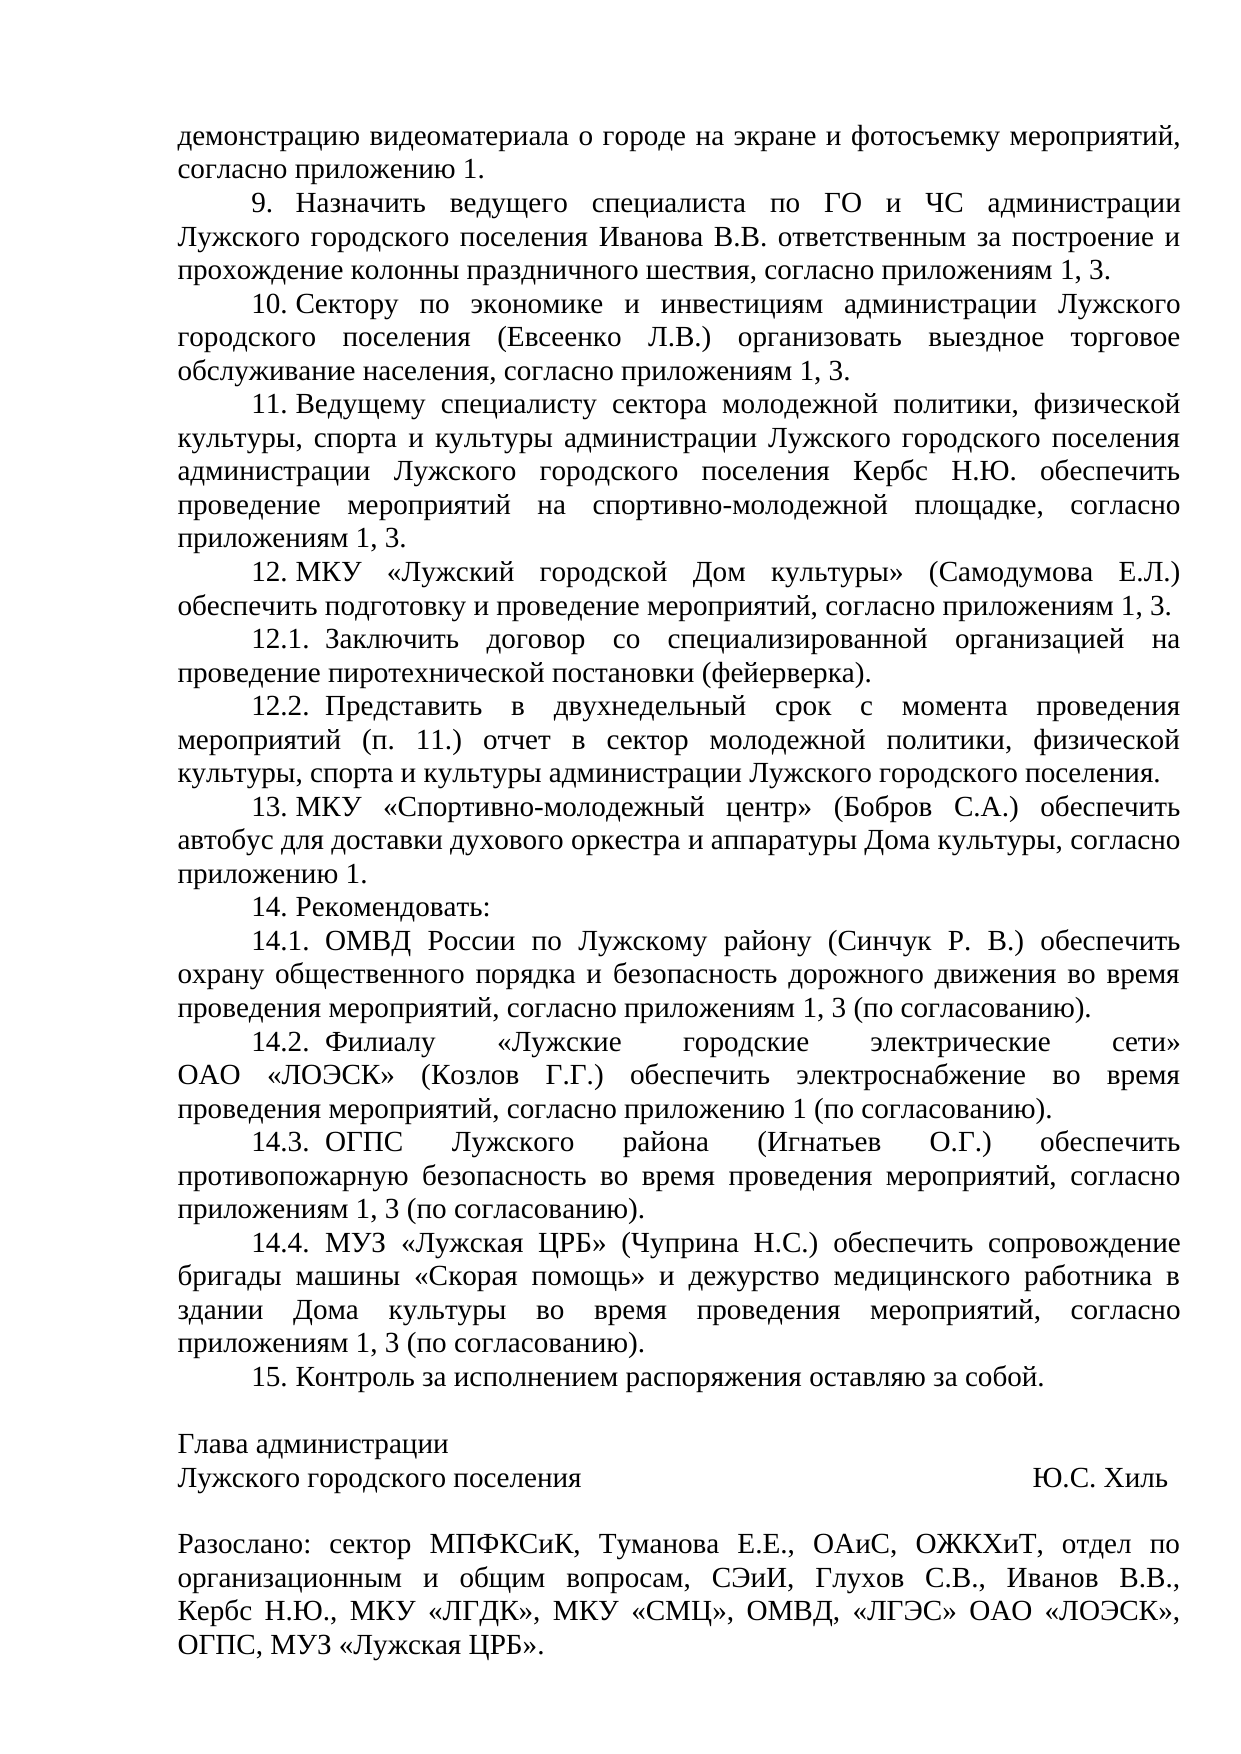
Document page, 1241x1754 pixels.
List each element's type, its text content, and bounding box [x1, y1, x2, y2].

list МУЗ «Лужская ЦРБ» (Чуприна Н.С.) обеспечить сопровождение бригады машины «Скорая помощь» и дежурство медицинского работника в здании Дома культуры во время проведения мероприятий, согласно приложениям 1, 3 (по согласованию). [177, 1225, 1181, 1359]
list Сектору по экономике и инвестициям администрации Лужского городского поселения (Евсеенко Л.В.) организовать выездное торговое обслуживание населения, согласно приложениям 1, 3. [177, 286, 1181, 386]
list МКУ «Спортивно-молодежный центр» (Бобров С.А.) обеспечить автобус для доставки духового оркестра и аппаратуры Дома культуры, согласно приложению 1. [177, 789, 1181, 889]
text Лужского городского поселения Ю.С. Хиль [177, 1460, 1181, 1493]
text Разослано: сектор МПФКСиК, Туманова Е.Е., ОАиС, ОЖКХиТ, отдел по организационным и общим вопросам, СЭиИ, Глухов С.В., Иванов В.В., Кербс Н.Ю., МКУ «ЛГДК», МКУ «СМЦ», ОМВД, «ЛГЭС» ОАО «ЛОЭСК», ОГПС, МУЗ «Лужская ЦРБ». [177, 1526, 1181, 1661]
list МКУ «Лужский городской Дом культуры» (Самодумова Е.Л.) обеспечить подготовку и проведение мероприятий, согласно приложениям 1, 3. [177, 554, 1181, 621]
list Заключить договор со специализированной организацией на проведение пиротехнической постановки (фейерверка). [177, 621, 1181, 688]
list Контроль за исполнением распоряжения оставляю за собой. [177, 1359, 1181, 1393]
list ОГПС Лужского района (Игнатьев О.Г.) обеспечить противопожарную безопасность во время проведения мероприятий, согласно приложениям 1, 3 (по согласованию). [177, 1124, 1181, 1225]
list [177, 118, 1181, 185]
list ОМВД России по Лужскому району (Синчук Р. В.) обеспечить охрану общественного порядка и безопасность дорожного движения во время проведения мероприятий, согласно приложениям 1, 3 (по согласованию). [177, 923, 1181, 1024]
list Рекомендовать: [177, 889, 1181, 923]
list Назначить ведущего специалиста по ГО и ЧС администрации Лужского городского поселения Иванова В.В. ответственным за построение и прохождение колонны праздничного шествия, согласно приложениям 1, 3. [177, 185, 1181, 286]
list Ведущему специалисту сектора молодежной политики, физической культуры, спорта и культуры администрации Лужского городского поселения администрации Лужского городского поселения Кербс Н.Ю. обеспечить проведение мероприятий на спортивно-молодежной площадке, согласно приложениям 1, 3. [177, 386, 1181, 554]
text Глава администрации [177, 1426, 1181, 1460]
list Представить в двухнедельный срок с момента проведения мероприятий (п. 11.) отчет в сектор молодежной политики, физической культуры, спорта и культуры администрации Лужского городского поселения. [177, 688, 1181, 789]
list Филиалу «Лужские городские электрические сети» ОАО «ЛОЭСК» (Козлов Г.Г.) обеспечить электроснабжение во время проведения мероприятий, согласно приложению 1 (по согласованию). [177, 1024, 1181, 1124]
